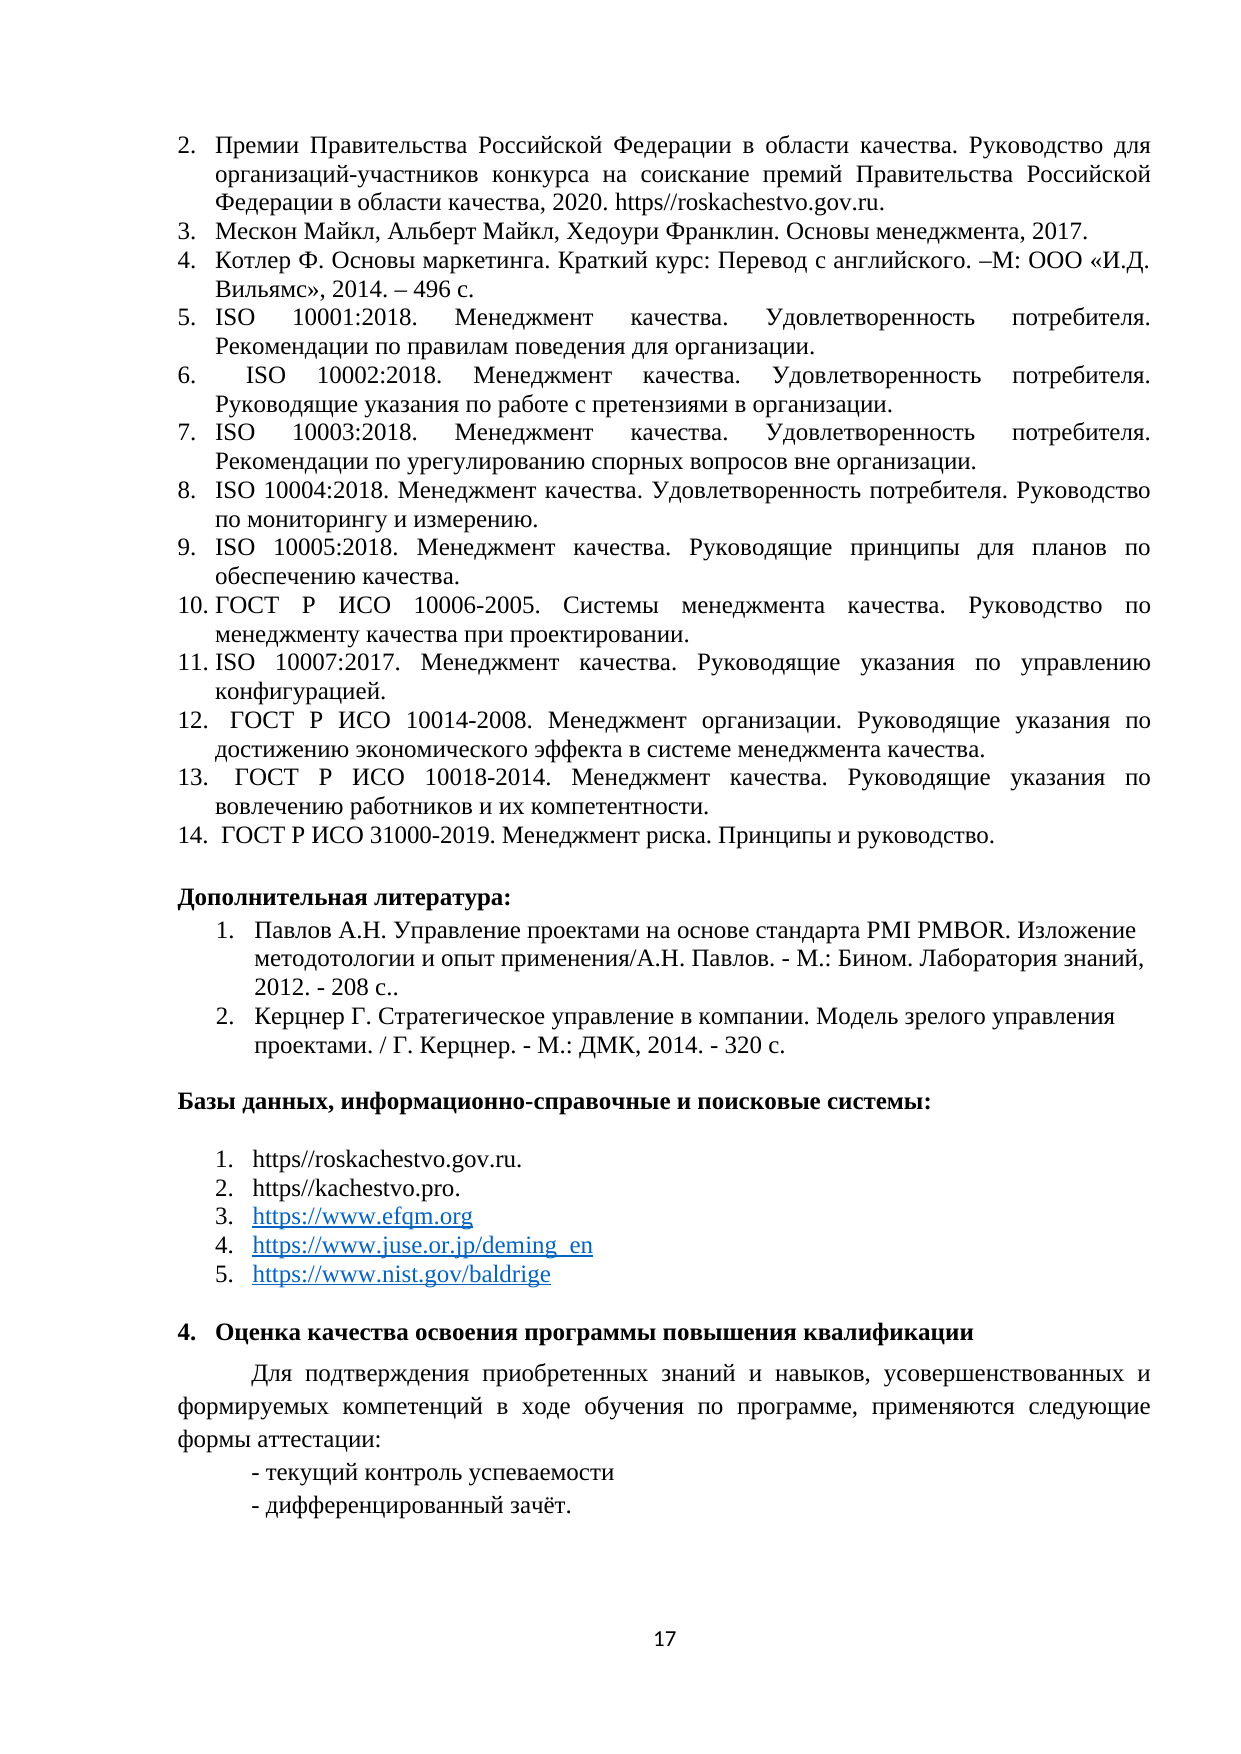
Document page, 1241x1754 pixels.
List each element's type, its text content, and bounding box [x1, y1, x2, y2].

text - дифференцированный зачёт. [177, 1490, 1152, 1519]
list Мескон Майкл, Альберт Майкл, Хедоури Франклин. Основы менеджмента, 2017. [177, 216, 1152, 245]
text Дополнительная литература: [177, 882, 1152, 910]
list ГОСТ Р ИСО 31000-2019. Менеджмент риска. Принципы и руководство. [177, 820, 1152, 849]
list Павлов А.Н. Управление проектами на основе стандарта PMI PMBOR. Изложение методотологии и опыт применения/А.Н. Павлов. - М.: Бином. Лаборатория знаний, 2012. - 208 c.. [216, 915, 1152, 1001]
list ISO 10003:2018. Менеджмент качества. Удовлетворенность потребителя. Рекомендации по урегулированию спорных вопросов вне организации. [177, 417, 1152, 475]
list ГОСТ Р ИСО 10014-2008. Менеджмент организации. Руководящие указания по достижению экономического эффекта в системе менеджмента качества. [177, 705, 1152, 762]
list ГОСТ Р ИСО 10018-2014. Менеджмент качества. Руководящие указания по вовлечению работников и их компетентности. [177, 762, 1152, 820]
list Котлер Ф. Основы маркетинга. Краткий курс: Перевод с английского. –М: ООО «И.Д. Вильямс», 2014. – 496 с. [177, 245, 1152, 302]
list Керцнер Г. Стратегическое управление в компании. Модель зрелого управления проектами. / Г. Керцнер. - М.: ДМК, 2014. - 320 c. [216, 1001, 1152, 1086]
list https://www.nist.gov/baldrige [215, 1259, 1152, 1288]
list Премии Правительства Российской Федерации в области качества. Руководство для организаций-участников конкурса на соискание премий Правительства Российской Федерации в области качества, 2020. https//roskachestvo.gov.ru. [177, 130, 1152, 216]
list https://www.juse.or.jp/deming_en [215, 1230, 1152, 1259]
text - текущий контроль успеваемости [177, 1457, 1152, 1486]
list ISO 10001:2018. Менеджмент качества. Удовлетворенность потребителя. Рекомендации по правилам поведения для организации. [177, 302, 1152, 360]
list ISO 10004:2018. Менеджмент качества. Удовлетворенность потребителя. Руководство по мониторингу и измерению. [177, 475, 1152, 532]
text Базы данных, информационно-справочные и поисковые системы: [177, 1086, 1152, 1115]
list https://www.efqm.org [215, 1201, 1152, 1230]
list ISO 10002:2018. Менеджмент качества. Удовлетворенность потребителя. Руководящие указания по работе с претензиями в организации. [177, 360, 1152, 417]
list https//roskachestvo.gov.ru. [215, 1144, 1152, 1173]
list ГОСТ Р ИСО 10006-2005. Системы менеджмента качества. Руководство по менеджменту качества при проектировании. [177, 590, 1152, 647]
subtitle Оценка качества освоения программы повышения квалификации [177, 1317, 1152, 1346]
list ISO 10005:2018. Менеджмент качества. Руководящие принципы для планов по обеспечению качества. [177, 532, 1152, 590]
list ISO 10007:2017. Менеджмент качества. Руководящие указания по управлению конфигурацией. [177, 647, 1152, 705]
list https//kachestvo.pro. [215, 1173, 1152, 1201]
text Для подтверждения приобретенных знаний и навыков, усовершенствованных и формируемых компетенций в ходе обучения по программе, применяются следующие формы аттестации: [177, 1358, 1152, 1453]
